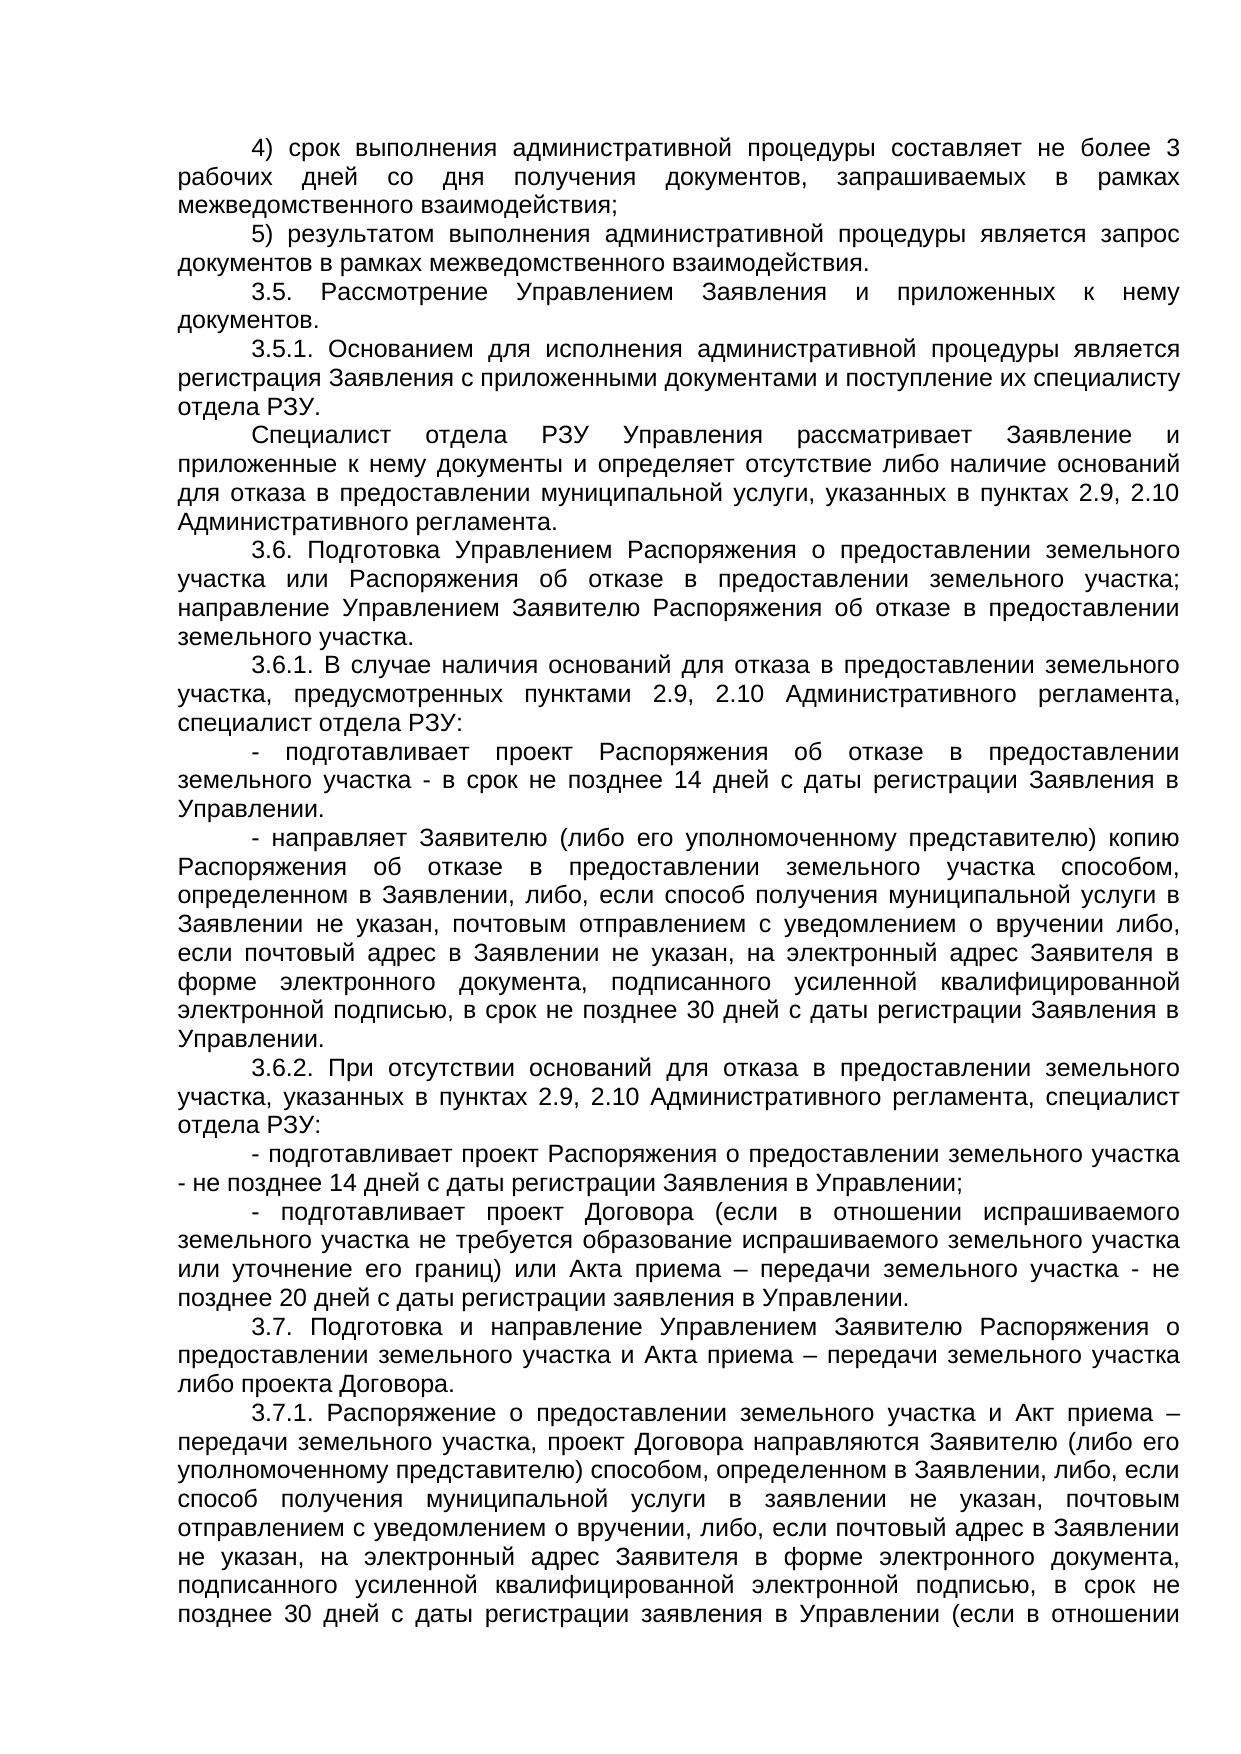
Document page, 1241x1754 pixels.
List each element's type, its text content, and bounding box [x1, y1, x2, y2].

text - подготавливает проект Договора (если в отношении испрашиваемого земельного участка не требуется образование испрашиваемого земельного участка или уточнение его границ) или Акта приема – передачи земельного участка - не позднее 20 дней с даты регистрации заявления в Управлении. [177, 1197, 1181, 1312]
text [177, 1398, 1181, 1628]
text 3.5. Рассмотрение Управлением Заявления и приложенных к нему документов. [177, 277, 1181, 334]
text 5) результатом выполнения административной процедуры является запрос документов в рамках межведомственного взаимодействия. [177, 219, 1181, 277]
text - подготавливает проект Распоряжения об отказе в предоставлении земельного участка - в срок не позднее 14 дней с даты регистрации Заявления в Управлении. [177, 737, 1181, 823]
text 3.6.1. В случае наличия оснований для отказа в предоставлении земельного участка, предусмотренных пунктами 2.9, 2.10 Административного регламента, специалист отдела РЗУ: [177, 650, 1181, 737]
text 3.6.2. При отсутствии оснований для отказа в предоставлении земельного участка, указанных в пунктах 2.9, 2.10 Административного регламента, специалист отдела РЗУ: [177, 1053, 1181, 1139]
text 3.7. Подготовка и направление Управлением Заявителю Распоряжения о предоставлении земельного участка и Акта приема – передачи земельного участка либо проекта Договора. [177, 1312, 1181, 1398]
text - направляет Заявителю (либо его уполномоченному представителю) копию Распоряжения об отказе в предоставлении земельного участка способом, определенном в Заявлении, либо, если способ получения муниципальной услуги в Заявлении не указан, почтовым отправлением с уведомлением о вручении либо, если почтовый адрес в Заявлении не указан, на электронный адрес Заявителя в форме электронного документа, подписанного усиленной квалифицированной электронной подписью, в срок не позднее 30 дней с даты регистрации Заявления в Управлении. [177, 823, 1181, 1053]
text - подготавливает проект Распоряжения о предоставлении земельного участка - не позднее 14 дней с даты регистрации Заявления в Управлении; [177, 1139, 1181, 1197]
text Специалист отдела РЗУ Управления рассматривает Заявление и приложенные к нему документы и определяет отсутствие либо наличие оснований для отказа в предоставлении муниципальной услуги, указанных в пунктах 2.9, 2.10 Административного регламента. [177, 420, 1181, 535]
text 4) срок выполнения административной процедуры составляет не более 3 рабочих дней со дня получения документов, запрашиваемых в рамках межведомственного взаимодействия; [177, 133, 1181, 219]
text 3.6. Подготовка Управлением Распоряжения о предоставлении земельного участка или Распоряжения об отказе в предоставлении земельного участка; направление Управлением Заявителю Распоряжения об отказе в предоставлении земельного участка. [177, 535, 1181, 650]
text 3.5.1. Основанием для исполнения административной процедуры является регистрация Заявления с приложенными документами и поступление их специалисту отдела РЗУ. [177, 334, 1181, 420]
